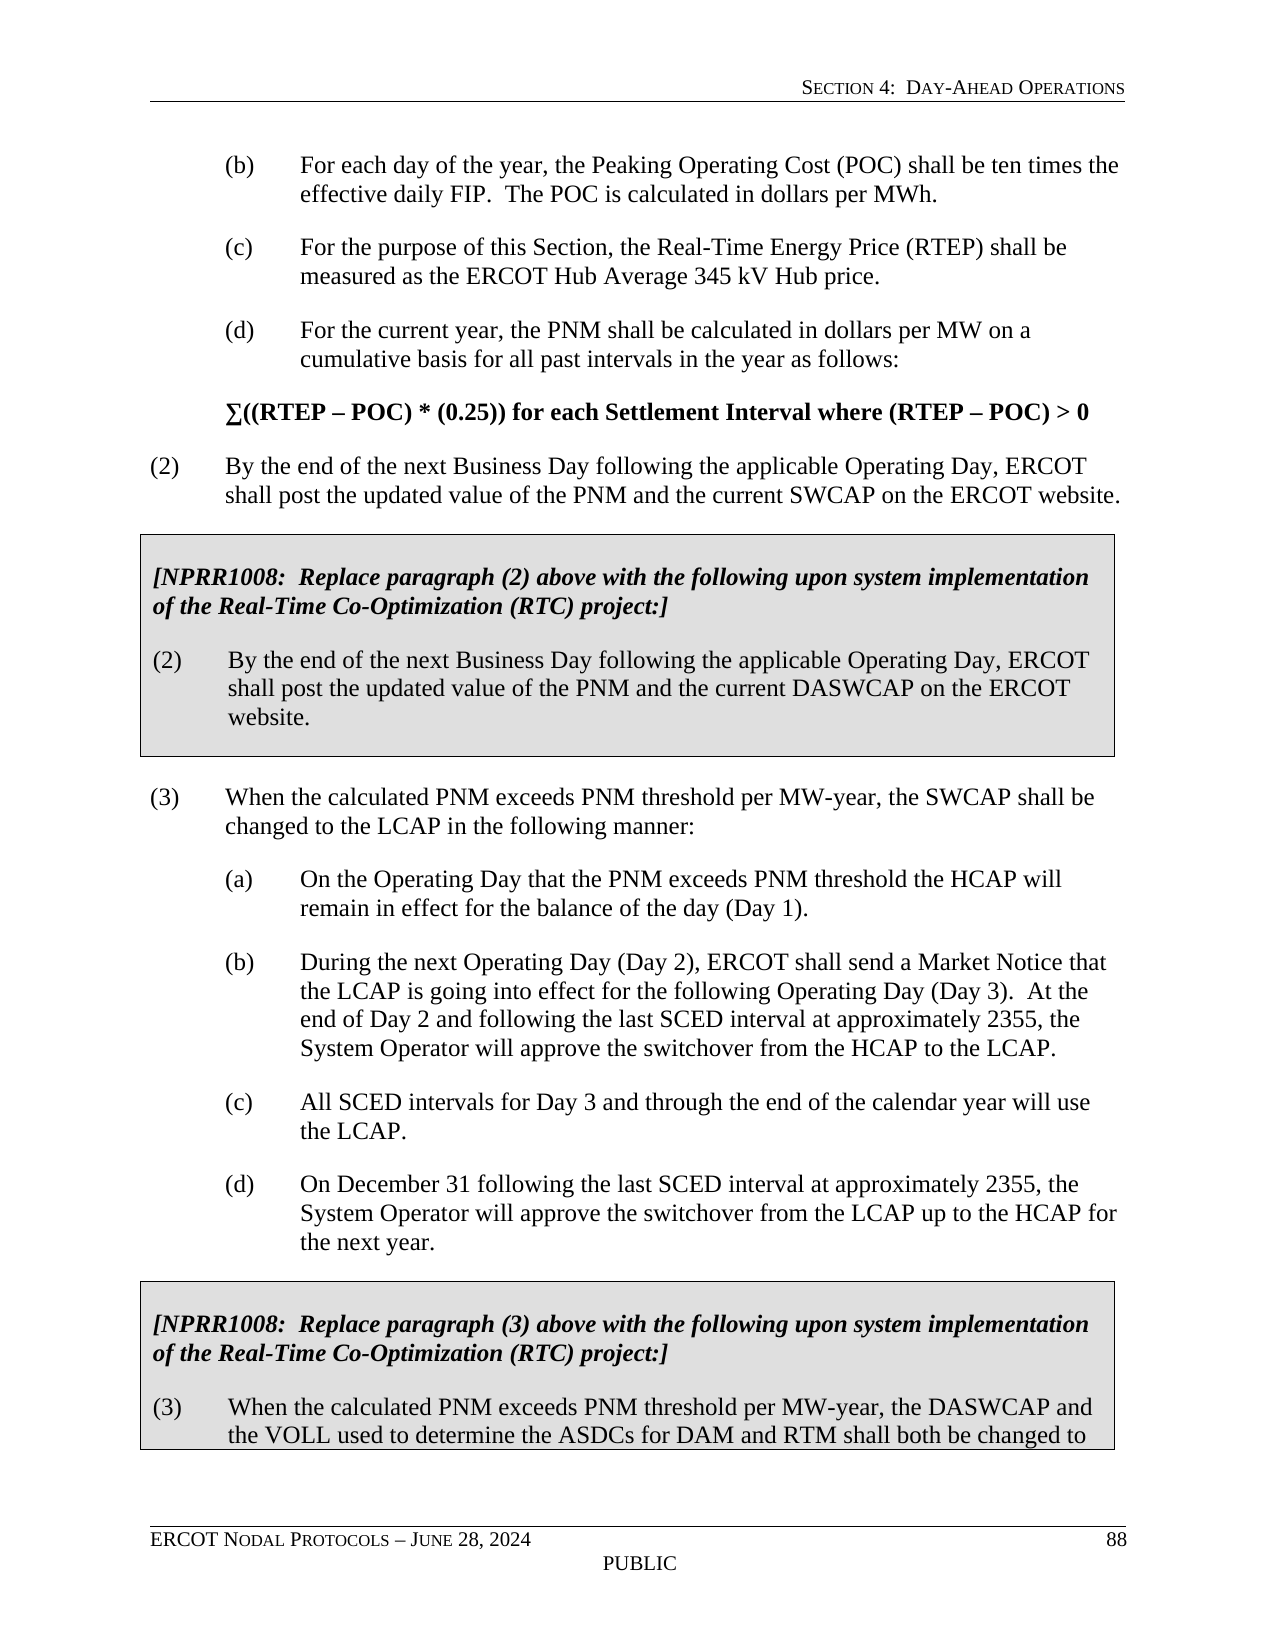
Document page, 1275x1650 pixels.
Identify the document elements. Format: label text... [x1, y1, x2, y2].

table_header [141, 1282, 1114, 1449]
text (d) On December 31 following the last SCED interval at approximately 2355, the System Operator will approve the switchover from the LCAP up to the HCAP for the next year. [225, 1169, 1125, 1256]
text (a) On the Operating Day that the PNM exceeds PNM threshold the HCAP will remain in effect for the balance of the day (Day 1). [225, 864, 1125, 922]
text (b) For each day of the year, the Peaking Operating Cost (POC) shall be ten times the effective daily FIP. The POC is calculated in dollars per MWh. [225, 150, 1125, 207]
text ∑((RTEP – POC) * (0.25)) for each Settlement Interval where (RTEP – POC) > 0 [225, 397, 1125, 426]
text (2) By the end of the next Business Day following the applicable Operating Day, ERCOT shall post the updated value of the PNM and the current SWCAP on the ERCOT website. [150, 451, 1125, 509]
text (3) When the calculated PNM exceeds PNM threshold per MW-year, the SWCAP shall be changed to the LCAP in the following manner: [150, 782, 1125, 839]
table_header [NPRR1008: Replace paragraph (2) above with the following upon system implementation of the Real-Time Co-Optimization (RTC) project:] (2) By the end of the next Business Day following the applicable Operating Day, ERCOT shall post the updated value of the PNM and the current DASWCAP on the ERCOT website. [141, 535, 1114, 756]
text (d) For the current year, the PNM shall be calculated in dollars per MW on a cumulative basis for all past intervals in the year as follows: [225, 315, 1125, 372]
text (c) For the purpose of this Section, the Real-Time Energy Price (RTEP) shall be measured as the ERCOT Hub Average 345 kV Hub price. [225, 232, 1125, 290]
text (c) All SCED intervals for Day 3 and through the end of the calendar year will use the LCAP. [225, 1087, 1125, 1144]
text (b) During the next Operating Day (Day 2), ERCOT shall send a Market Notice that the LCAP is going into effect for the following Operating Day (Day 3). At the end of Day 2 and following the last SCED interval at approximately 2355, the System Operator will approve the switchover from the HCAP to the LCAP. [225, 947, 1125, 1062]
